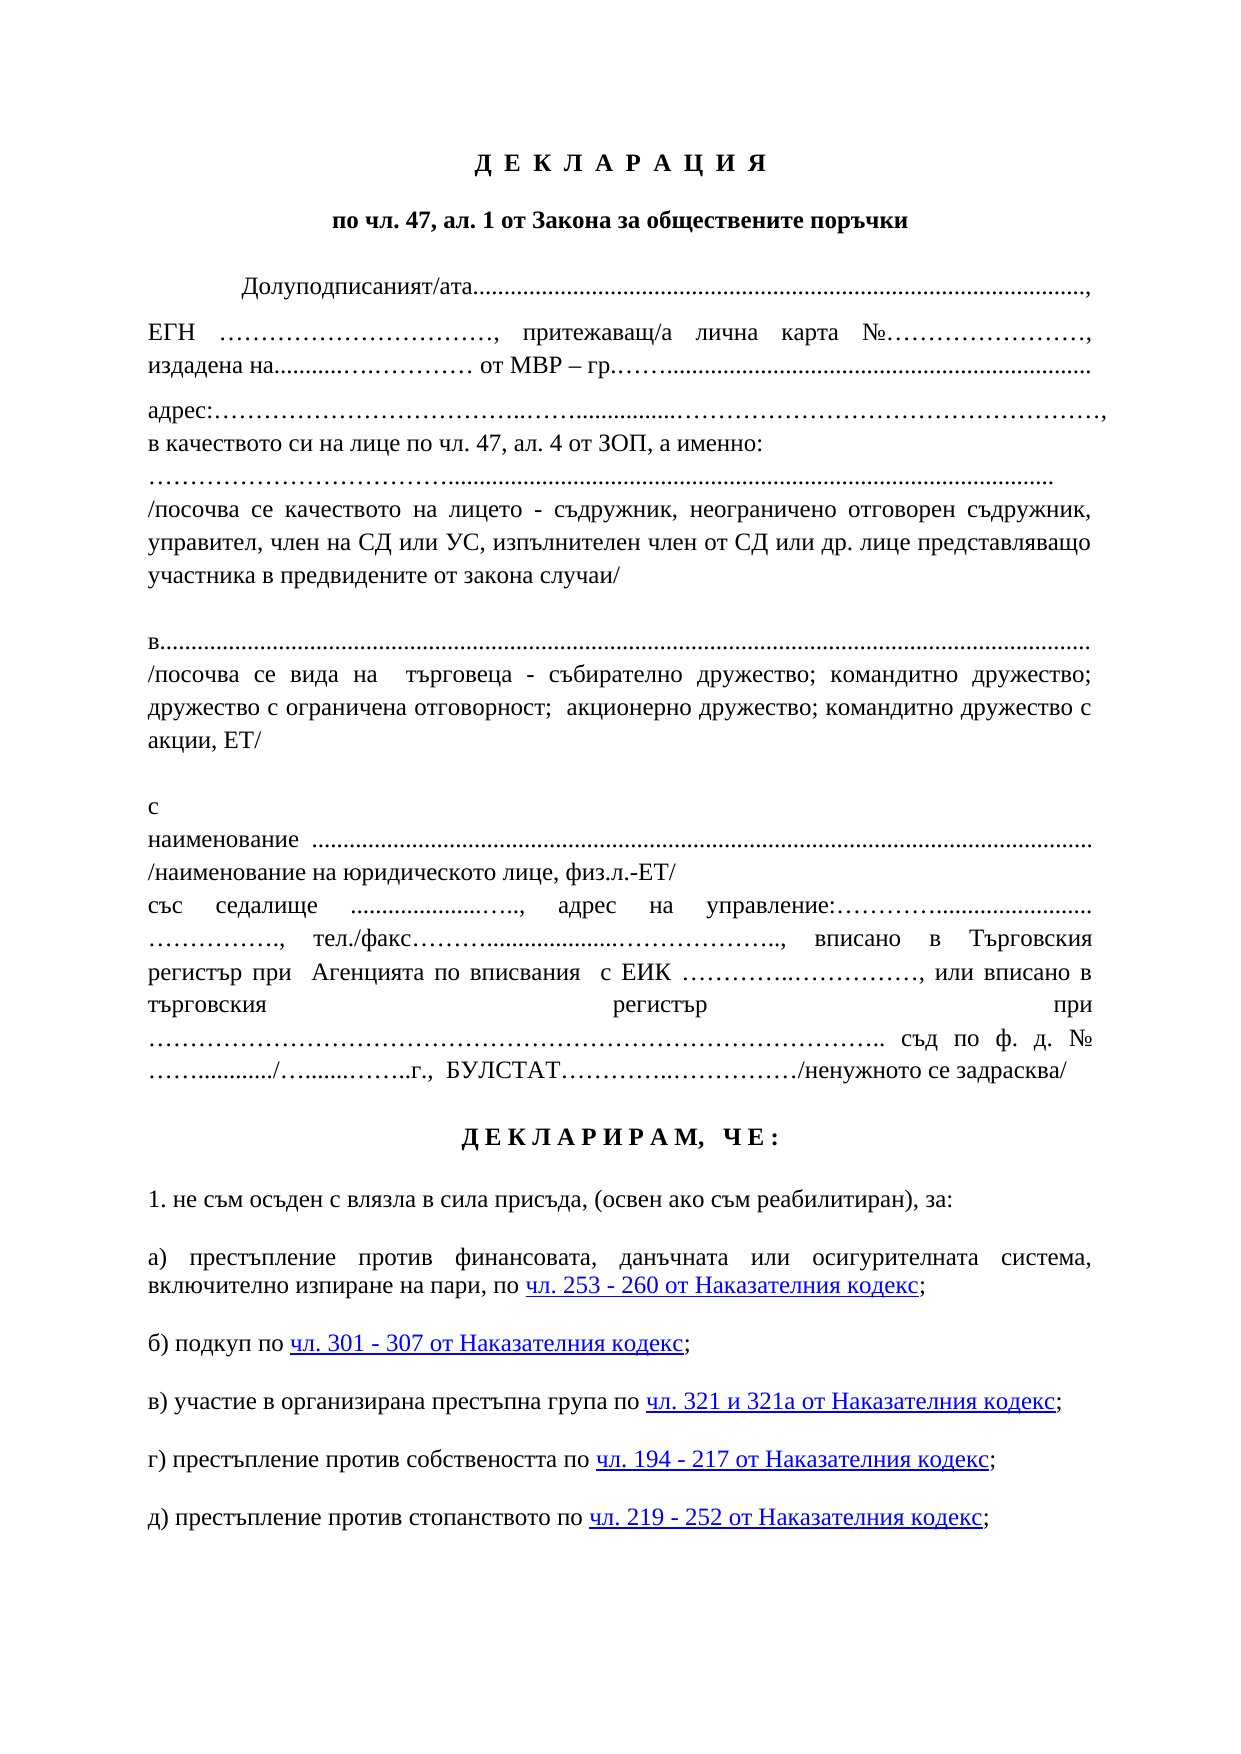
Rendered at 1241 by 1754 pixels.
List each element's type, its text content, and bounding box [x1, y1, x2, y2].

text Д Е К Л А Р И Р А М, Ч Е : [148, 1122, 1093, 1150]
text г) престъпление против собствеността по чл. 194 - 217 от Наказателния кодекс; [148, 1444, 1093, 1473]
text в...................................................................................................................................................../посочва се вида на търговеца - събирателно дружество; командитно дружество; дружество с ограничена отговорност; акционерно дружество; командитно дружество с акции, ЕТ/ [148, 626, 1093, 754]
text по чл. 47, ал. 1 от Закона за обществените поръчки [148, 205, 1093, 234]
text 1. не съм осъден с влязла в сила присъда, (освен ако съм реабилитиран), за: [148, 1184, 1093, 1213]
text в качеството си на лице по чл. 47, ал. 4 от ЗОП, а именно: [148, 428, 1093, 457]
text б) подкуп по чл. 301 - 307 от Наказателния кодекс; [148, 1328, 1093, 1357]
text ЕГН ……………………………, притежаващ/а лична карта №……………………, издадена на...........….………… от МВР – гр.…….................................................................... [148, 317, 1093, 378]
text със седалище .....................….., адрес на управление:………….........................……………., тел./факс……….....................……………….., вписано в Търговския регистър при Агенцията по вписвания с ЕИК …………..……………, или вписано в търговския регистър при …………………………………………………………………………….. съд по ф. д. № ……............/….......……..г., БУЛСТАТ…………..……………/ненужното се задрасква/ [148, 891, 1093, 1084]
title Д Е К Л А Р А Ц И Я [148, 148, 1093, 176]
text д) престъпление против стопанството по чл. 219 - 252 от Наказателния кодекс; [148, 1502, 1093, 1531]
text ………………………………................................................................................................. [148, 461, 1093, 490]
text в) участие в организирана престъпна група по чл. 321 и 321а от Наказателния кодекс; [148, 1386, 1093, 1415]
text с наименование ............................................................................................................................. /наименование на юридическото лице, физ.л.-ЕТ/ [148, 791, 1093, 886]
text адрес:………………………………..……................……………………………………………, [148, 395, 1108, 424]
text /посочва се качеството на лицето - съдружник, неограничено отговорен съдружник, управител, член на СД или УС, изпълнителен член от СД или др. лице представляващо участника в предвидените от закона случаи/ [148, 494, 1093, 589]
text Долуподписаният/ата.................................................................................................., [148, 271, 1093, 300]
text а) престъпление против финансовата, данъчната или осигурителната система, включително изпиране на пари, по чл. 253 - 260 от Наказателния кодекс; [148, 1242, 1093, 1299]
